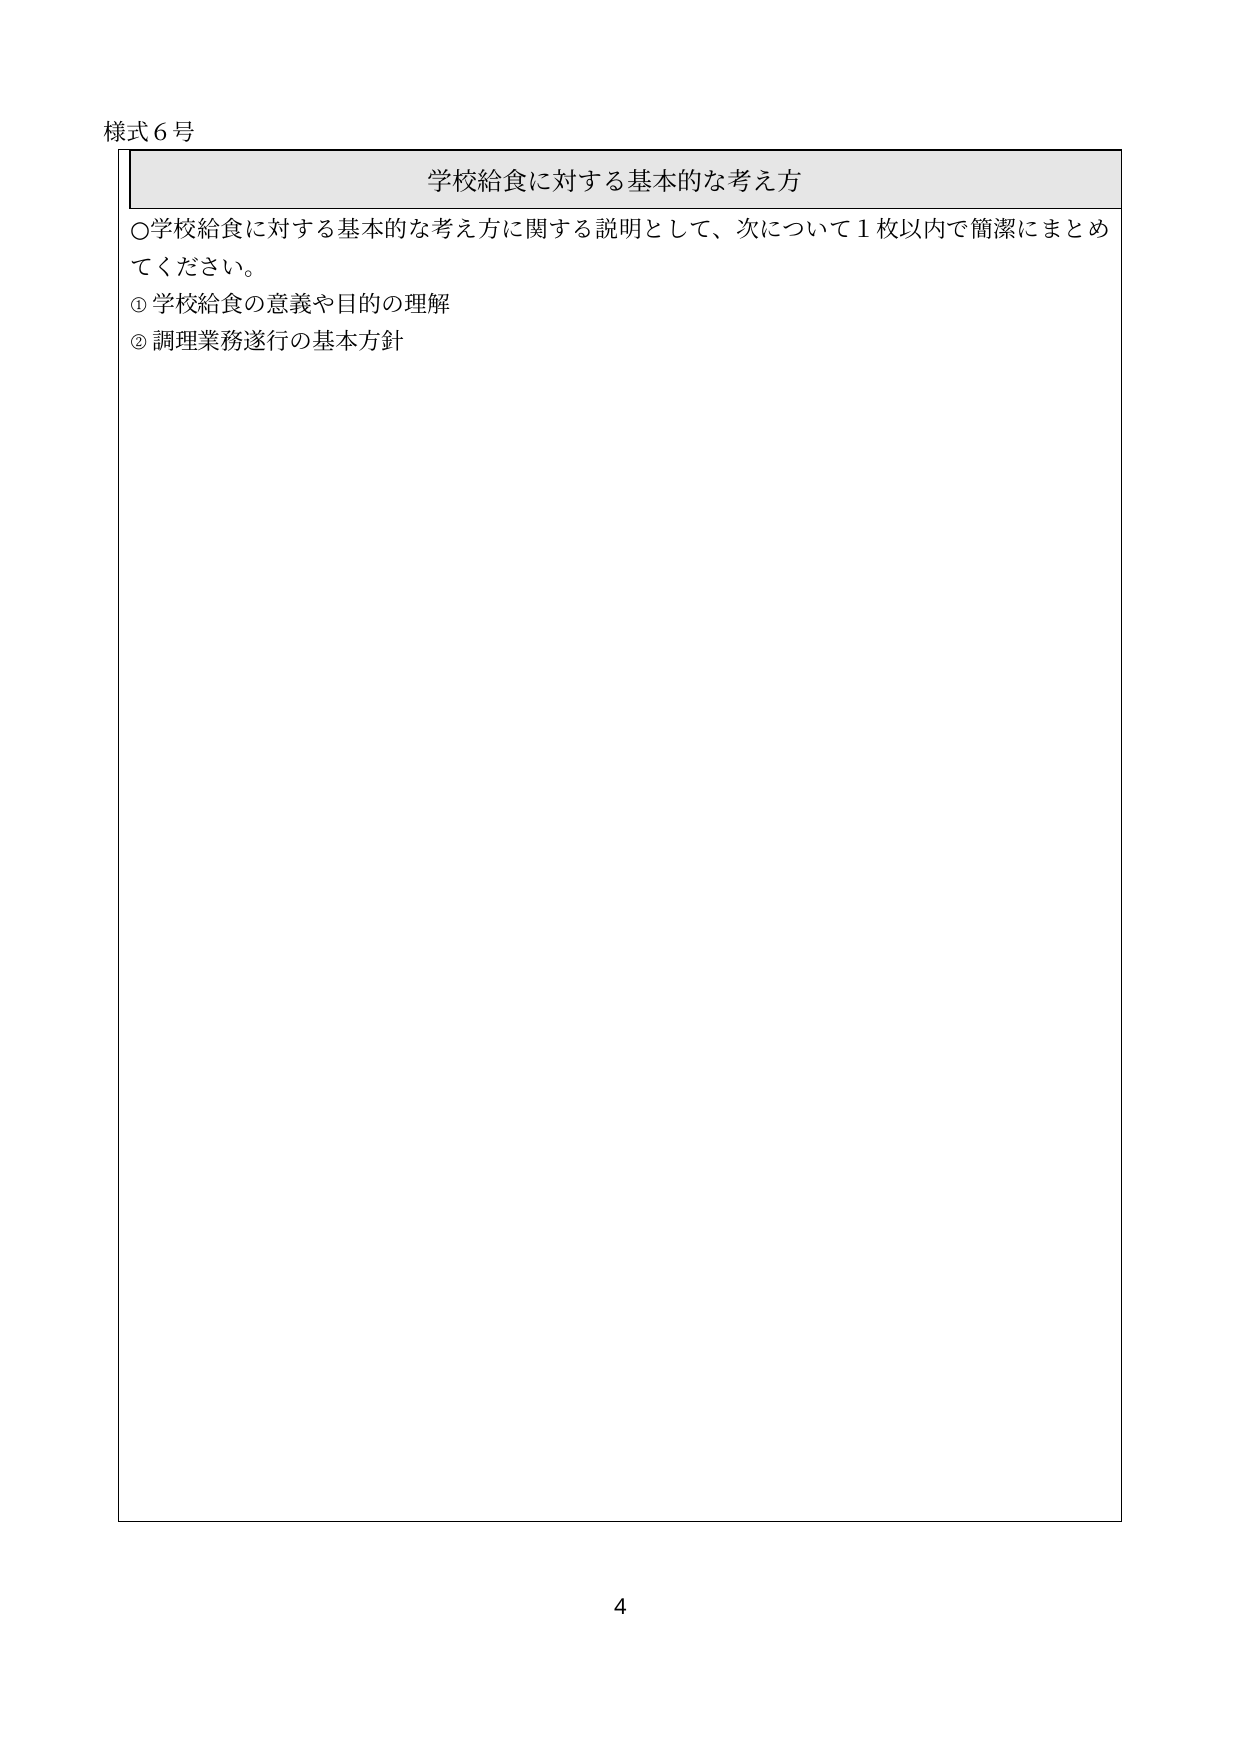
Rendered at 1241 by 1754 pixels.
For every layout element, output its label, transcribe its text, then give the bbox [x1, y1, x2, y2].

text 様式６号 [103, 111, 1122, 149]
table_header ○学校給食に対する基本的な考え方に関する説明として、次について１枚以内で簡潔にまとめてください。 ①学校給食の意義や目的の理解 ②調理業務遂行の基本方針 [119, 150, 1121, 1521]
